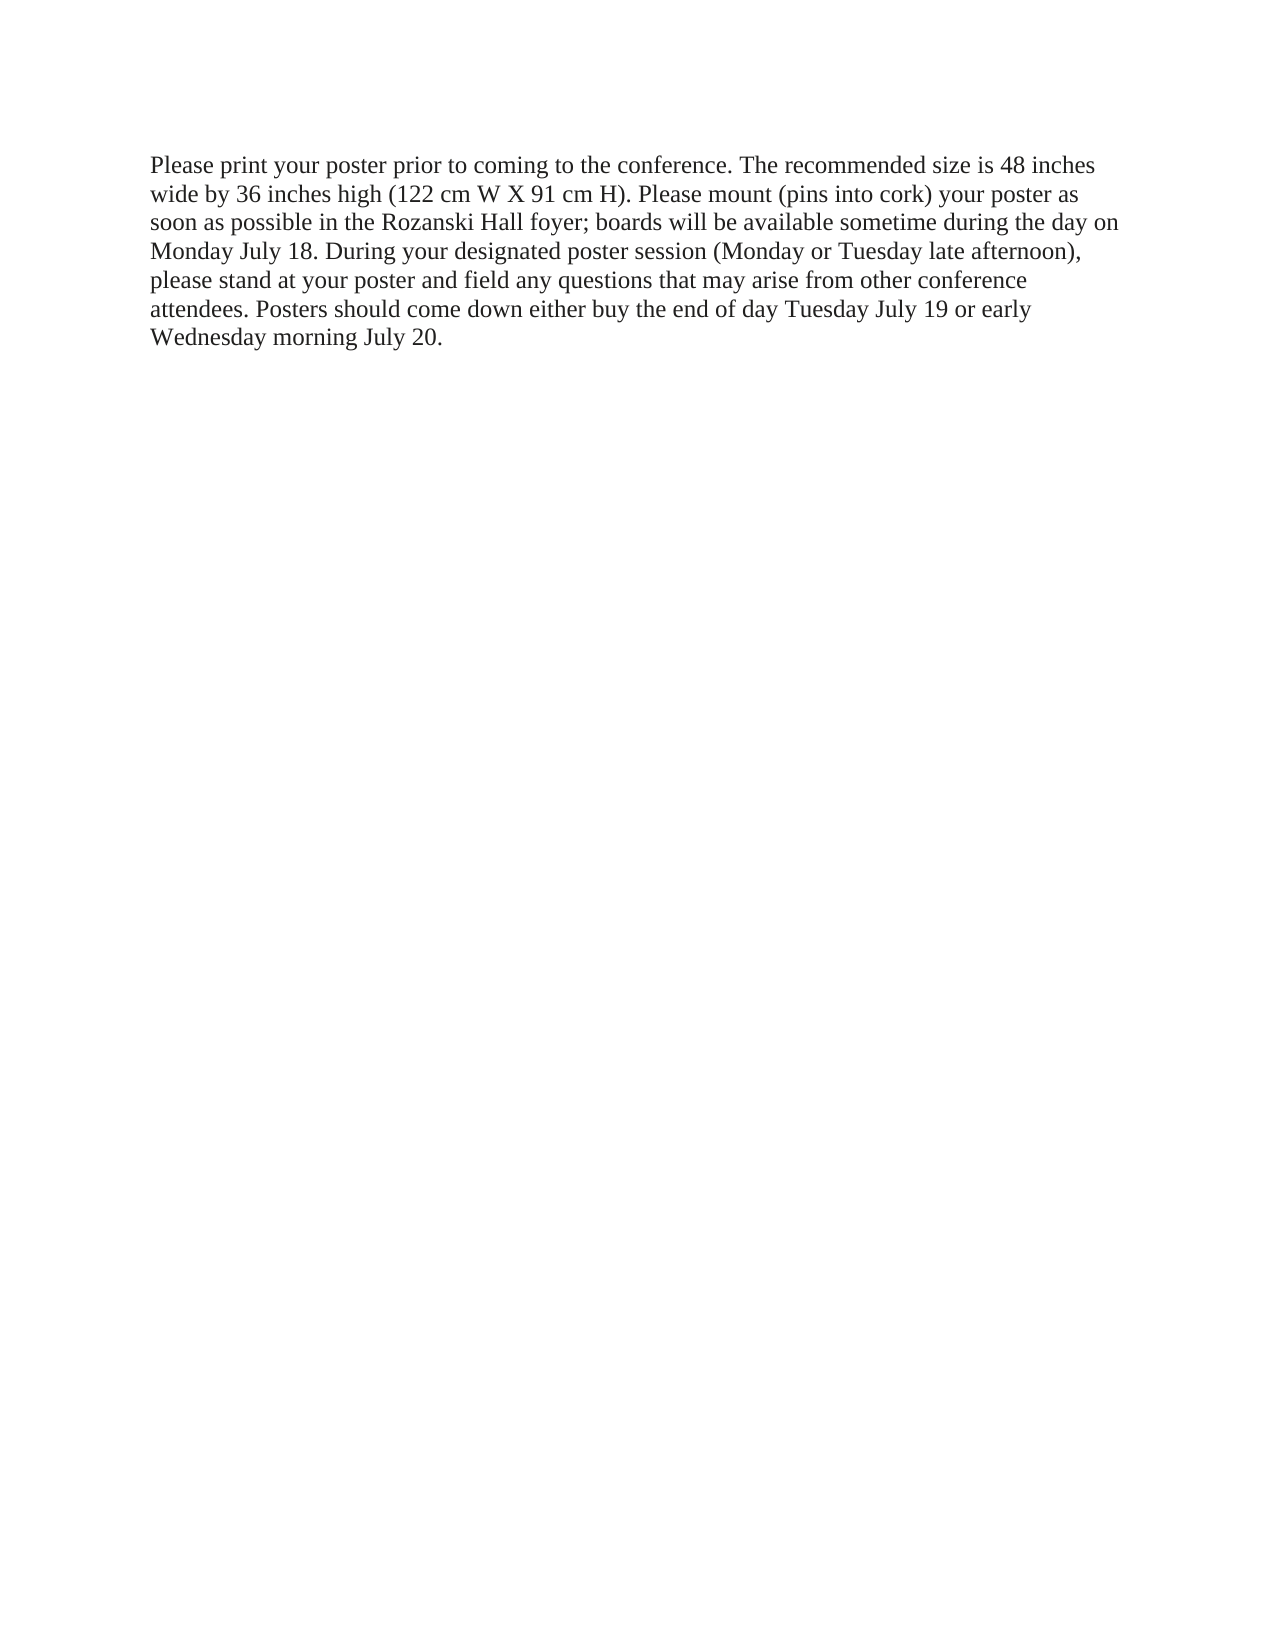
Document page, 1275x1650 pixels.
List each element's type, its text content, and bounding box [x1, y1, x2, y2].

text Please print your poster prior to coming to the conference. The recommended size is 48 inches wide by 36 inches high (122 cm W X 91 cm H). Please mount (pins into cork) your poster as soon as possible in the Rozanski Hall foyer; boards will be available sometime during the day on Monday July 18. During your designated poster session (Monday or Tuesday late afternoon), please stand at your poster and field any questions that may arise from other conference attendees. Posters should come down either buy the end of day Tuesday July 19 or early Wednesday morning July 20. [150, 150, 1125, 351]
